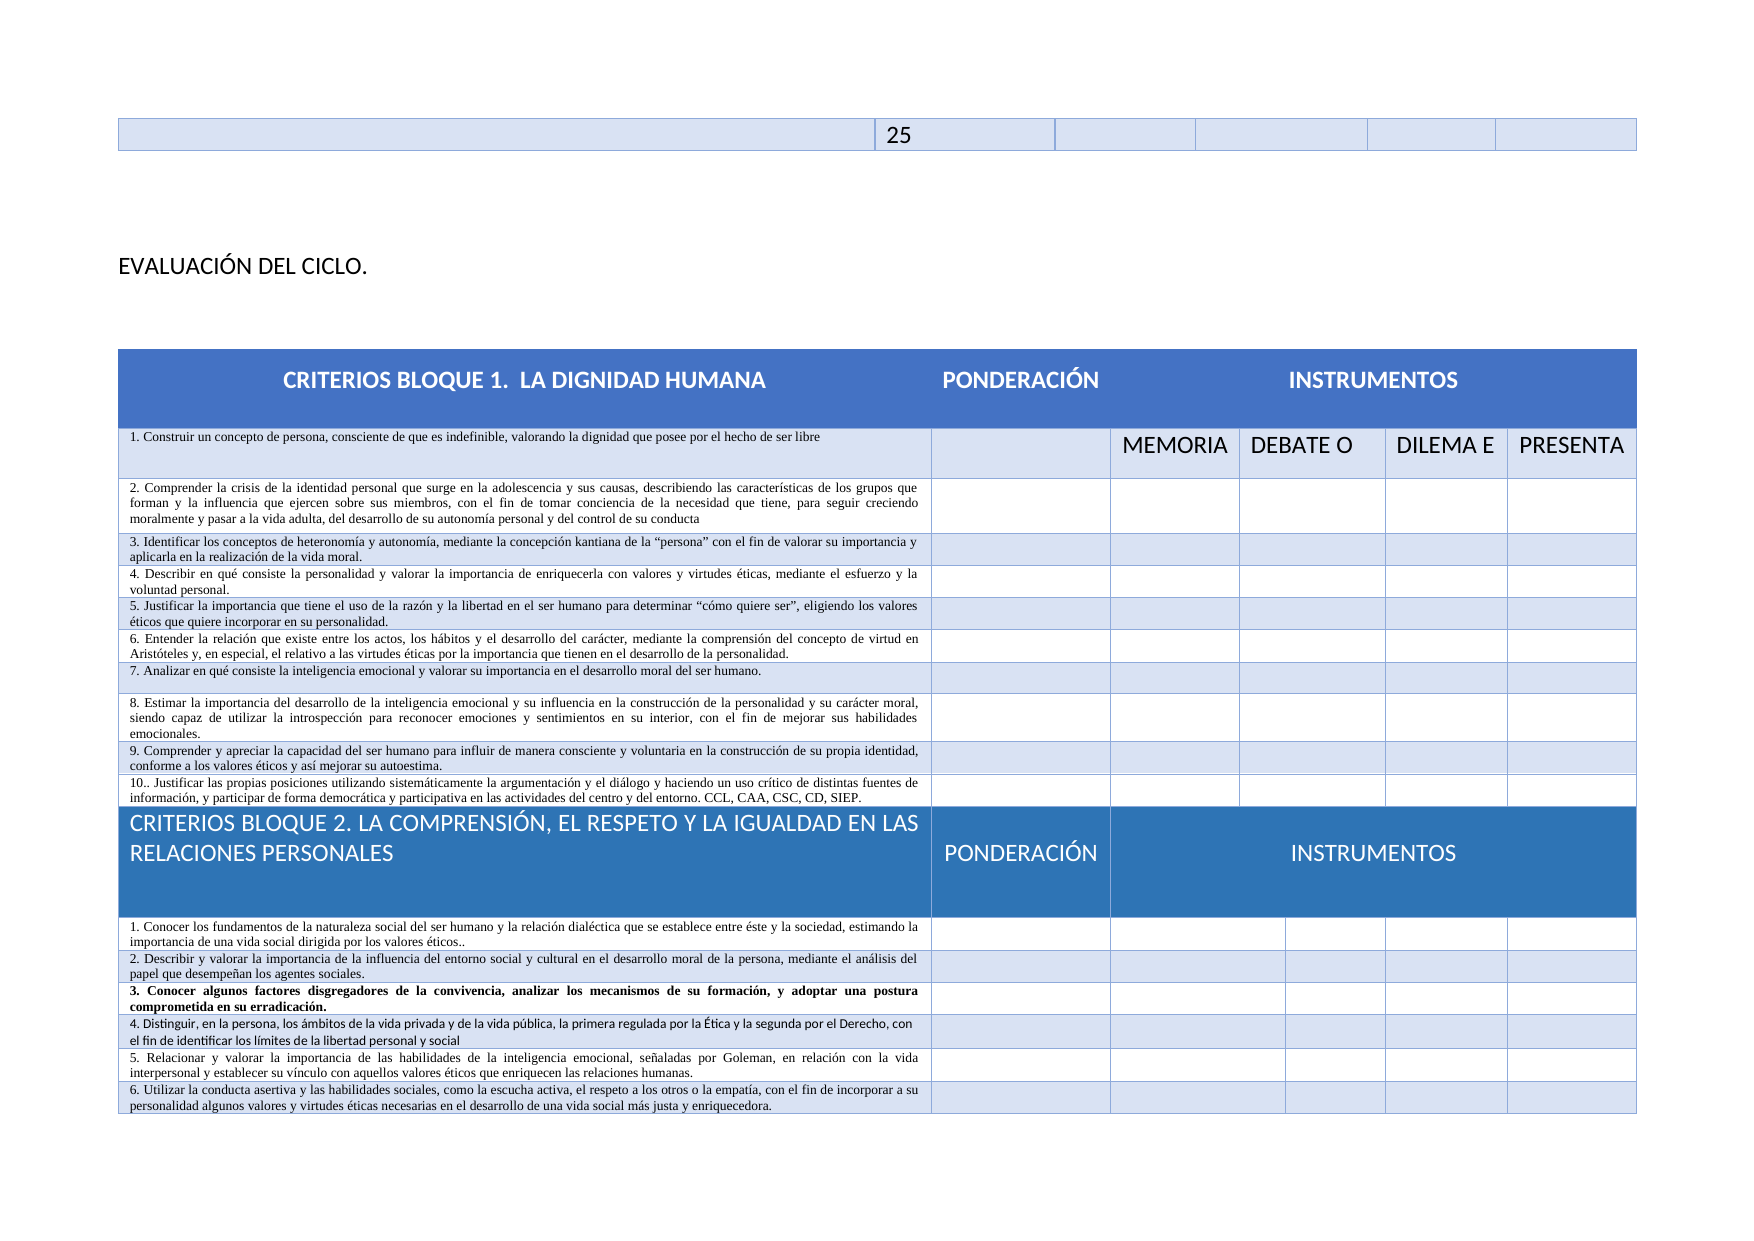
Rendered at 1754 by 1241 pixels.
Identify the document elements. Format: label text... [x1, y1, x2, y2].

table_cell [932, 951, 1110, 982]
table_cell [1111, 951, 1285, 982]
table_cell [1111, 983, 1285, 1014]
table_cell [1508, 983, 1636, 1014]
table_cell [1386, 1049, 1507, 1081]
table_header CRITERIOS BLOQUE 1. LA DIGNIDAD HUMANA [119, 350, 931, 428]
table_cell MEMORIA [1111, 429, 1239, 478]
table_cell [1111, 663, 1239, 693]
table_cell [1286, 1082, 1385, 1113]
table_cell [1240, 775, 1385, 806]
table_cell PONDERACIÓN [932, 807, 1110, 917]
table_cell [1508, 742, 1636, 773]
table_cell [1240, 630, 1385, 662]
table_cell [1386, 918, 1507, 949]
table_cell 7. Analizar en qué consiste la inteligencia emocional y valorar su importancia en el desarrollo moral del ser humano. [119, 663, 931, 693]
table_header PONDERACIÓN [932, 350, 1110, 428]
table_cell 6. Entender la relación que existe entre los actos, los hábitos y el desarrollo del carácter, mediante la comprensión del concepto de virtud en Aristóteles y, en especial, el relativo a las virtudes éticas por la importancia que tienen en el desarrollo de la personalidad. [119, 630, 931, 662]
table_cell [1111, 918, 1285, 949]
table_cell [1240, 694, 1385, 741]
table_cell [1386, 1082, 1507, 1113]
table_cell [932, 1015, 1110, 1048]
table_cell [1196, 119, 1367, 150]
table_header INSTRUMENTOS [1111, 350, 1636, 428]
table_cell 3. Conocer algunos factores disgregadores de la convivencia, analizar los mecanismos de su formación, y adoptar una postura comprometida en su erradicación. [119, 983, 931, 1014]
table_cell [1286, 1049, 1385, 1081]
table_cell [1508, 1082, 1636, 1113]
table_cell CRITERIOS BLOQUE 2. LA COMPRENSIÓN, EL RESPETO Y LA IGUALDAD EN LAS RELACIONES PERSONALES [119, 807, 931, 917]
table_cell [1386, 479, 1507, 532]
table_cell [1286, 918, 1385, 949]
table_cell [1240, 566, 1385, 597]
table_cell [1508, 775, 1636, 806]
table_cell 4. Describir en qué consiste la personalidad y valorar la importancia de enriquecerla con valores y virtudes éticas, mediante el esfuerzo y la voluntad personal. [119, 566, 931, 597]
table_cell [1496, 119, 1636, 150]
table_cell [1508, 1015, 1636, 1048]
table_cell [932, 663, 1110, 693]
table_cell [932, 1049, 1110, 1081]
table_cell [1386, 598, 1507, 629]
table_cell [119, 119, 874, 150]
table_cell 9. Comprender y apreciar la capacidad del ser humano para influir de manera consciente y voluntaria en la construcción de su propia identidad, conforme a los valores éticos y así mejorar su autoestima. [119, 742, 931, 773]
table_cell [1240, 742, 1385, 773]
table_cell [1386, 775, 1507, 806]
table_cell [932, 1082, 1110, 1113]
table_cell 25 [876, 119, 1054, 150]
table_cell [1056, 119, 1195, 150]
table_cell [1111, 1015, 1285, 1048]
table_cell [1508, 951, 1636, 982]
table_cell 10.. Justificar las propias posiciones utilizando sistemáticamente la argumentación y el diálogo y haciendo un uso crítico de distintas fuentes de información, y participar de forma democrática y participativa en las actividades del centro y del entorno. CCL, CAA, CSC, CD, SIEP. [119, 775, 931, 806]
table_cell 4. Distinguir, en la persona, los ámbitos de la vida privada y de la vida pública, la primera regulada por la Ética y la segunda por el Derecho, con el fin de identificar los límites de la libertad personal y social [119, 1015, 931, 1048]
table_cell [1240, 479, 1385, 532]
table_cell [1508, 918, 1636, 949]
table_cell [1240, 663, 1385, 693]
text EVALUACIÓN DEL CICLO. [118, 250, 1636, 280]
table_cell 5. Justificar la importancia que tiene el uso de la razón y la libertad en el ser humano para determinar “cómo quiere ser”, eligiendo los valores éticos que quiere incorporar en su personalidad. [119, 598, 931, 629]
table_cell [932, 598, 1110, 629]
table_cell [1386, 742, 1507, 773]
table_cell [932, 429, 1110, 478]
table_cell [932, 742, 1110, 773]
table_cell [1368, 119, 1495, 150]
table_cell [1508, 566, 1636, 597]
table_cell [1386, 630, 1507, 662]
table_cell 3. Identificar los conceptos de heteronomía y autonomía, mediante la concepción kantiana de la “persona” con el fin de valorar su importancia y aplicarla en la realización de la vida moral. [119, 534, 931, 565]
table_cell [1286, 983, 1385, 1014]
table_cell [1111, 598, 1239, 629]
table_cell [932, 630, 1110, 662]
table_cell [1111, 775, 1239, 806]
table_cell [1508, 694, 1636, 741]
table_cell [1111, 1049, 1285, 1081]
table_cell [932, 566, 1110, 597]
table_cell [1508, 479, 1636, 532]
table_cell [932, 918, 1110, 949]
table_cell [1111, 479, 1239, 532]
table_cell [1240, 534, 1385, 565]
table_cell [1111, 630, 1239, 662]
table_cell [1386, 983, 1507, 1014]
table_cell [1508, 598, 1636, 629]
table_cell 1. Construir un concepto de persona, consciente de que es indefinible, valorando la dignidad que posee por el hecho de ser libre [119, 429, 931, 478]
table_cell PRESENTA [1508, 429, 1636, 478]
table_cell 2. Describir y valorar la importancia de la influencia del entorno social y cultural en el desarrollo moral de la persona, mediante el análisis del papel que desempeñan los agentes sociales. [119, 951, 931, 982]
table_cell [1111, 566, 1239, 597]
table_cell 6. Utilizar la conducta asertiva y las habilidades sociales, como la escucha activa, el respeto a los otros o la empatía, con el fin de incorporar a su personalidad algunos valores y virtudes éticas necesarias en el desarrollo de una vida social más justa y enriquecedora. [119, 1082, 931, 1113]
table_cell [1508, 663, 1636, 693]
table_cell [1508, 1049, 1636, 1081]
table_cell 8. Estimar la importancia del desarrollo de la inteligencia emocional y su influencia en la construcción de la personalidad y su carácter moral, siendo capaz de utilizar la introspección para reconocer emociones y sentimientos en su interior, con el fin de mejorar sus habilidades emocionales. [119, 694, 931, 741]
table_cell [1386, 1015, 1507, 1048]
table_cell [1286, 1015, 1385, 1048]
table_cell [1111, 534, 1239, 565]
table_cell [1286, 951, 1385, 982]
table_cell [1508, 630, 1636, 662]
table_cell [1508, 534, 1636, 565]
table_cell [932, 479, 1110, 532]
table_cell [932, 694, 1110, 741]
table_cell [1111, 1082, 1285, 1113]
table_cell [1111, 694, 1239, 741]
table_cell [932, 775, 1110, 806]
table_cell [1386, 534, 1507, 565]
table_cell 5. Relacionar y valorar la importancia de las habilidades de la inteligencia emocional, señaladas por Goleman, en relación con la vida interpersonal y establecer su vínculo con aquellos valores éticos que enriquecen las relaciones humanas. [119, 1049, 931, 1081]
table_cell 1. Conocer los fundamentos de la naturaleza social del ser humano y la relación dialéctica que se establece entre éste y la sociedad, estimando la importancia de una vida social dirigida por los valores éticos.. [119, 918, 931, 949]
table_cell [1386, 566, 1507, 597]
table_cell [1386, 951, 1507, 982]
table_cell 2. Comprender la crisis de la identidad personal que surge en la adolescencia y sus causas, describiendo las características de los grupos que forman y la influencia que ejercen sobre sus miembros, con el fin de tomar conciencia de la necesidad que tiene, para seguir creciendo moralmente y pasar a la vida adulta, del desarrollo de su autonomía personal y del control de su conducta [119, 479, 931, 532]
table_cell [1386, 694, 1507, 741]
table_cell DEBATE O [1240, 429, 1385, 478]
table_cell DILEMA E [1386, 429, 1507, 478]
table_cell [1111, 742, 1239, 773]
table_cell [932, 983, 1110, 1014]
table_cell INSTRUMENTOS [1111, 807, 1636, 917]
table_cell [932, 534, 1110, 565]
table_cell [1386, 663, 1507, 693]
table_cell [1240, 598, 1385, 629]
